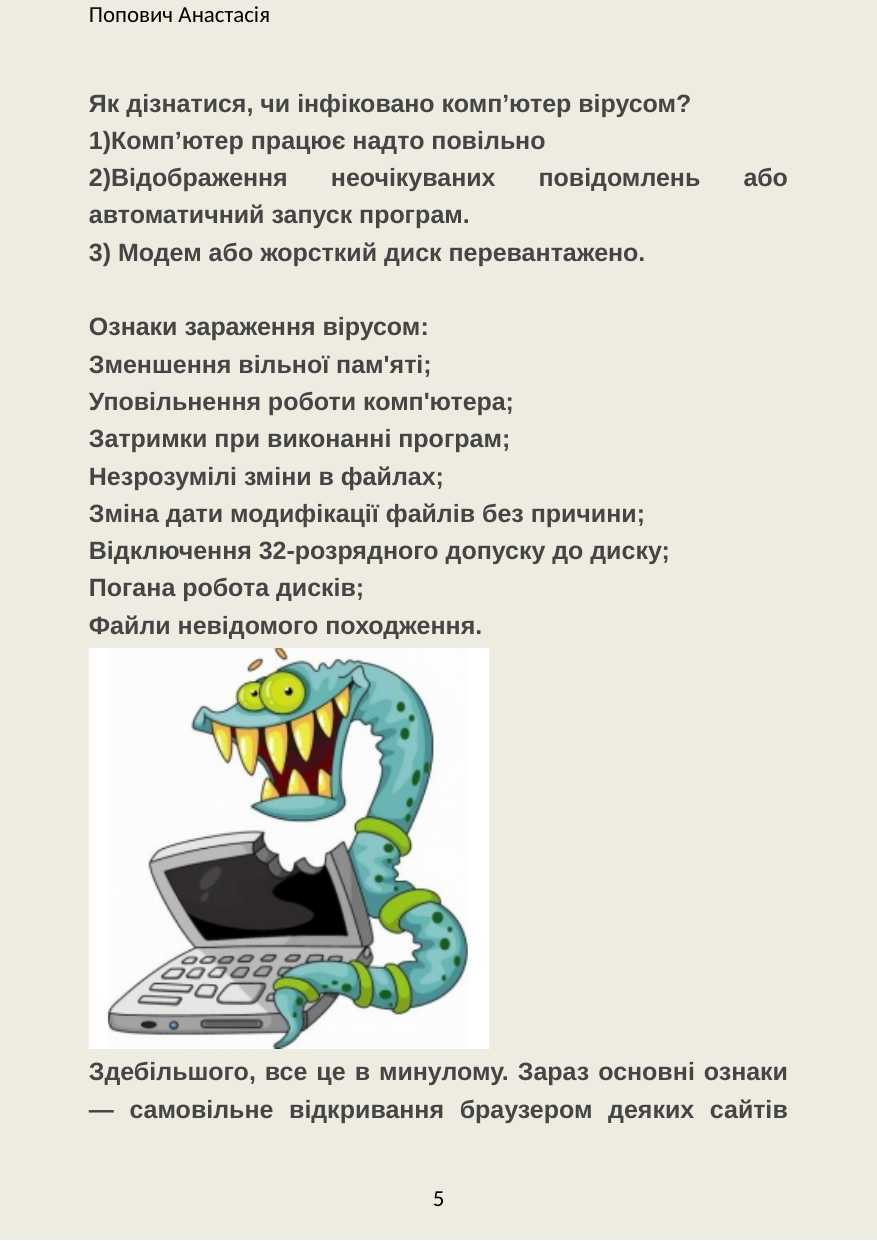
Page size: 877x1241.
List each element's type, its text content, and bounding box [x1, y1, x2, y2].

text Як дізнатися, чи інфіковано комп’ютер вірусом? [89, 89, 788, 117]
text 2)Відображення неочікуваних повідомлень або автоматичний запуск програм. [89, 163, 788, 229]
text 1)Комп’ютер працює надто повільно [89, 126, 788, 155]
text Погана робота дисків; [89, 573, 788, 602]
picture [88, 648, 490, 1049]
text Файли невідомого походження. [89, 611, 788, 639]
text Зменшення вільної пам'яті; [89, 350, 788, 378]
text 3) Модем або жорсткий диск перевантажено. [89, 238, 788, 267]
text Зміна дати модифікації файлів без причини; [89, 499, 788, 528]
text Незрозумілі зміни в файлах; [89, 462, 788, 490]
text Затримки при виконанні програм; [89, 424, 788, 453]
text Ознаки зараження вірусом: [89, 312, 788, 341]
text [89, 1057, 788, 1123]
text Відключення 32-розрядного допуску до диску; [89, 536, 788, 565]
text Уповільнення роботи комп'ютера; [89, 387, 788, 416]
